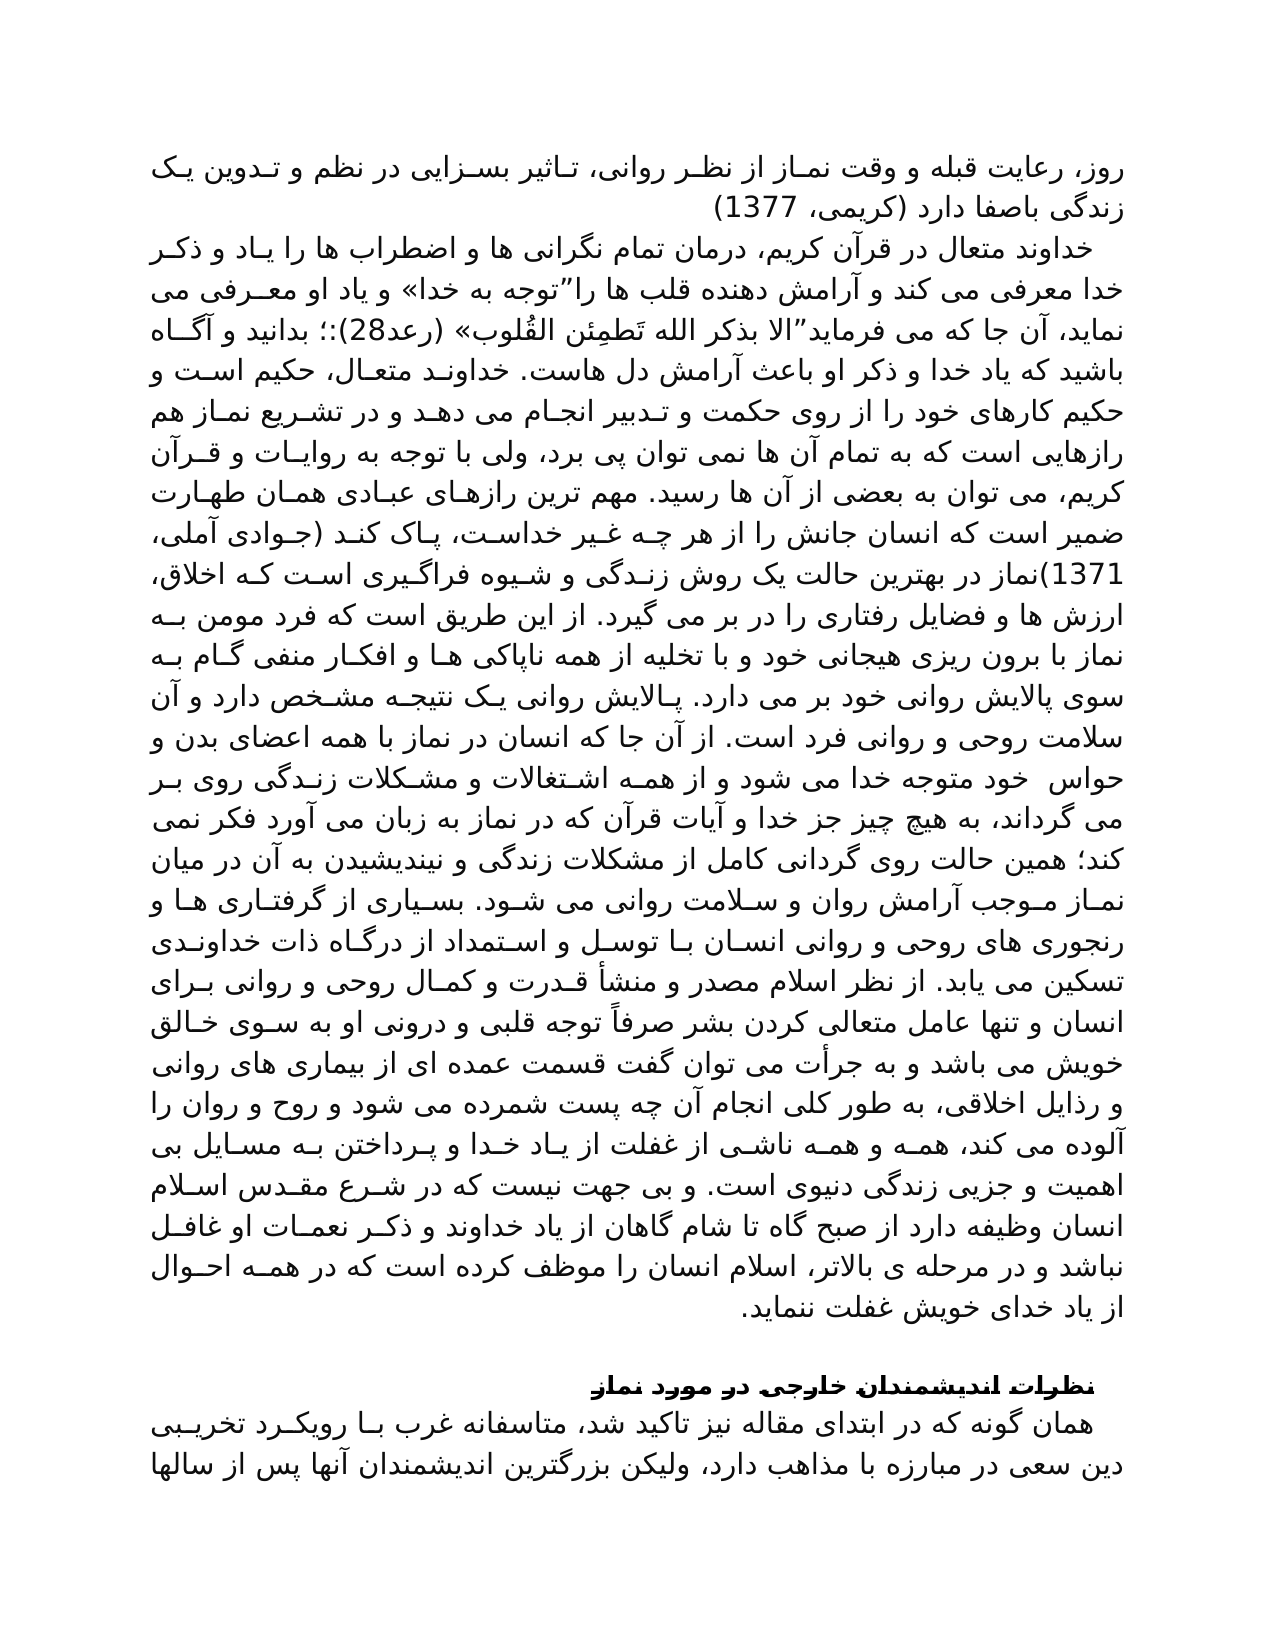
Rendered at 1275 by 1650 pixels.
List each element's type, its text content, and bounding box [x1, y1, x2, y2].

text خداوند متعال در قرآن کریم، درمان تمام نگرانی ها و اضطراب ها را یاد و ذکر خدا معرفی می کند و آرامش دهنده قلب ها را”توجه به خدا» و یاد او معرفی می نماید، آن جا که می فرماید”الا بذکر الله تَطمِئن القُلوب» (رعد28):؛ بدانید و آگاه باشید که یاد خدا و ذکر او باعث آرامش دل هاست. خداوند متعال، حکیم است و حکیم کارهای خود را از روی حکمت و تدبیر انجام می دهد و در تشریع نماز هم رازهایی است که به تمام آن ها نمی توان پی برد، ولی با توجه به روایات و قرآن کریم، می توان به بعضی از آن ها رسید. مهم ترین رازهای عبادی همان طهارت ضمیر است که انسان جانش را از هر چه غیر خداست، پاک کند (جوادی آملی، 1371)نماز در بهترین حالت یک روش زندگی و شیوه فراگیری است که اخلاق، ارزش ها و فضایل رفتاری را در بر می گیرد. از این طریق است که فرد مومن به نماز با برون ریزی هیجانی خود و با تخلیه از همه ناپاکی ها و افکار منفی گام به سوی پالایش روانی خود بر می دارد. پالایش روانی یک نتیجه مشخص دارد و آن سلامت روحی و روانی فرد است. از آن جا که انسان در نماز با همه اعضای بدن و حواس خود متوجه خدا می شود و از همه اشتغالات و مشکلات زندگی روی بر می گرداند، به هیچ چیز جز خدا و آیات قرآن که در نماز به زبان می آورد فکر نمی کند؛ همین حالت روی گردانی کامل از مشکلات زندگی و نیندیشیدن به آن در میان نماز موجب آرامش روان و سلامت روانی می شود. بسیاری از گرفتاری ها و رنجوری های روحی و روانی انسان با توسل و استمداد از درگاه ذات خداوندی تسکین می یابد. از نظر اسلام مصدر و منشأ قدرت و کمال روحی و روانی برای انسان و تنها عامل متعالی کردن بشر صرفاً توجه قلبی و درونی او به سوی خالق خویش می باشد و به جرأت می توان گفت قسمت عمده ای از بیماری های روانی و رذایل اخلاقی، به طور کلی انجام آن چه پست شمرده می شود و روح و روان را آلوده می کند، همه و همه ناشی از غفلت از یاد خدا و پرداختن به مسایل بی اهمیت و جزیی زندگی دنیوی است. و بی جهت نیست که در شرع مقدس اسلام انسان وظیفه دارد از صبح گاه تا شام گاهان از یاد خداوند و ذکر نعمات او غافل نباشد و در مرحله ی بالاتر، اسلام انسان را موظف کرده است که در همه احوال از یاد خدای خویش غفلت ننماید. [150, 231, 1125, 1324]
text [150, 150, 1125, 225]
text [150, 1406, 1125, 1481]
text نظرات اندیشمندان خارجی در مورد نماز [150, 1371, 1125, 1401]
